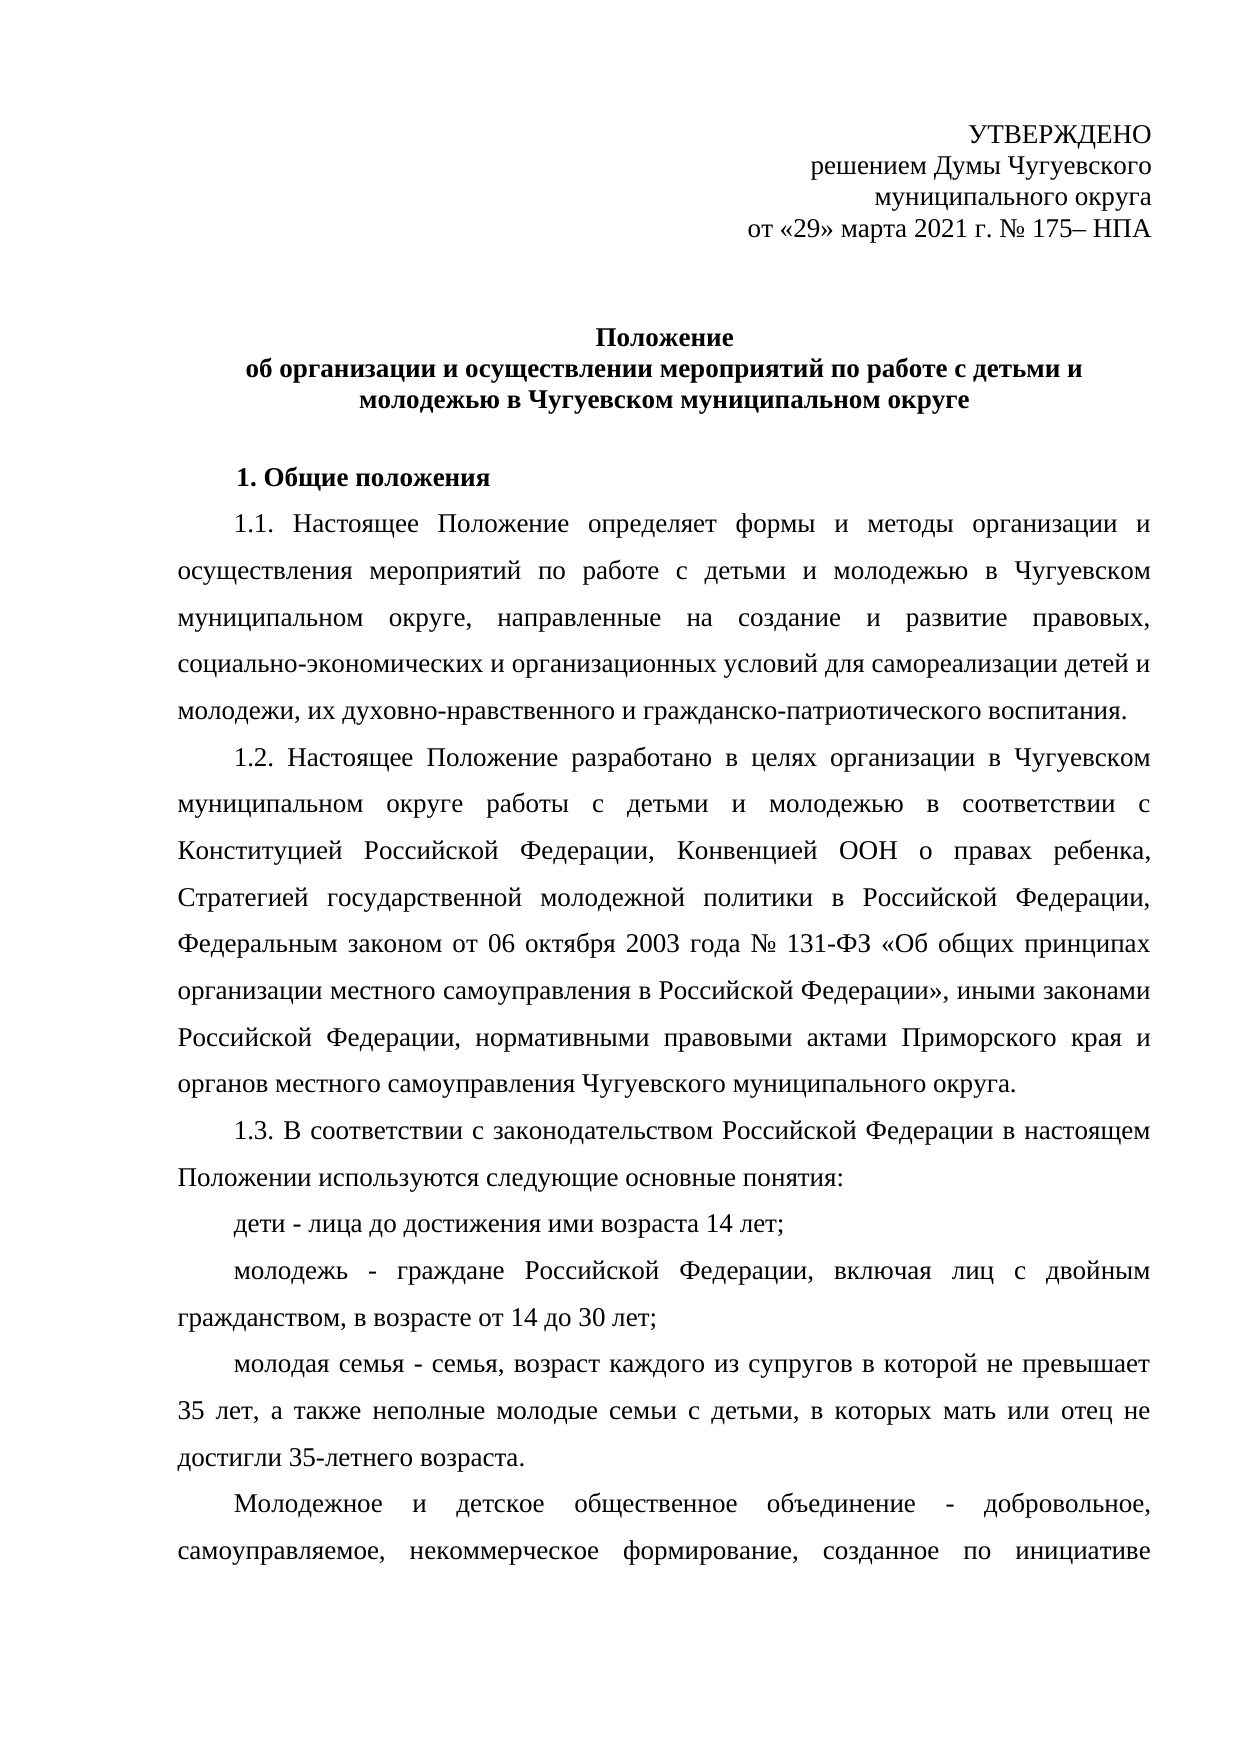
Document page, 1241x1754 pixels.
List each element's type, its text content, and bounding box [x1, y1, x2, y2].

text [177, 1487, 1152, 1565]
text молодежь - граждане Российской Федерации, включая лиц с двойным гражданством, в возрасте от 14 до 30 лет; [177, 1254, 1152, 1332]
text муниципального округа [177, 181, 1152, 212]
text дети - лица до достижения ими возраста 14 лет; [177, 1207, 1152, 1238]
text УТВЕРЖДЕНО [177, 118, 1152, 149]
text 1.3. В соответствии с законодательством Российской Федерации в настоящем Положении используются следующие основные понятия: [177, 1114, 1152, 1192]
text молодая семья - семья, возраст каждого из супругов в которой не превышает 35 лет, а также неполные молодые семьи с детьми, в которых мать или отец не достигли 35-летнего возраста. [177, 1347, 1152, 1472]
text решением Думы Чугуевского [177, 149, 1152, 181]
text 1. Общие положения [177, 461, 1152, 492]
text об организации и осуществлении мероприятий по работе с детьми и молодежью в Чугуевском муниципальном округе [177, 352, 1152, 414]
text Положение [177, 321, 1152, 352]
text от «29» марта 2021 г. № 175– НПА [177, 212, 1152, 243]
text 1.2. Настоящее Положение разработано в целях организации в Чугуевском муниципальном округе работы с детьми и молодежью в соответствии с Конституцией Российской Федерации, Конвенцией ООН о правах ребенка, Стратегией государственной молодежной политики в Российской Федерации, Федеральным законом от 06 октября 2003 года № 131-ФЗ «Об общих принципах организации местного самоуправления в Российской Федерации», иными законами Российской Федерации, нормативными правовыми актами Приморского края и органов местного самоуправления Чугуевского муниципального округа. [177, 741, 1152, 1098]
text 1.1. Настоящее Положение определяет формы и методы организации и осуществления мероприятий по работе с детьми и молодежью в Чугуевском муниципальном округе, направленные на создание и развитие правовых, социально-экономических и организационных условий для самореализации детей и молодежи, их духовно-нравственного и гражданско-патриотического воспитания. [177, 507, 1152, 725]
